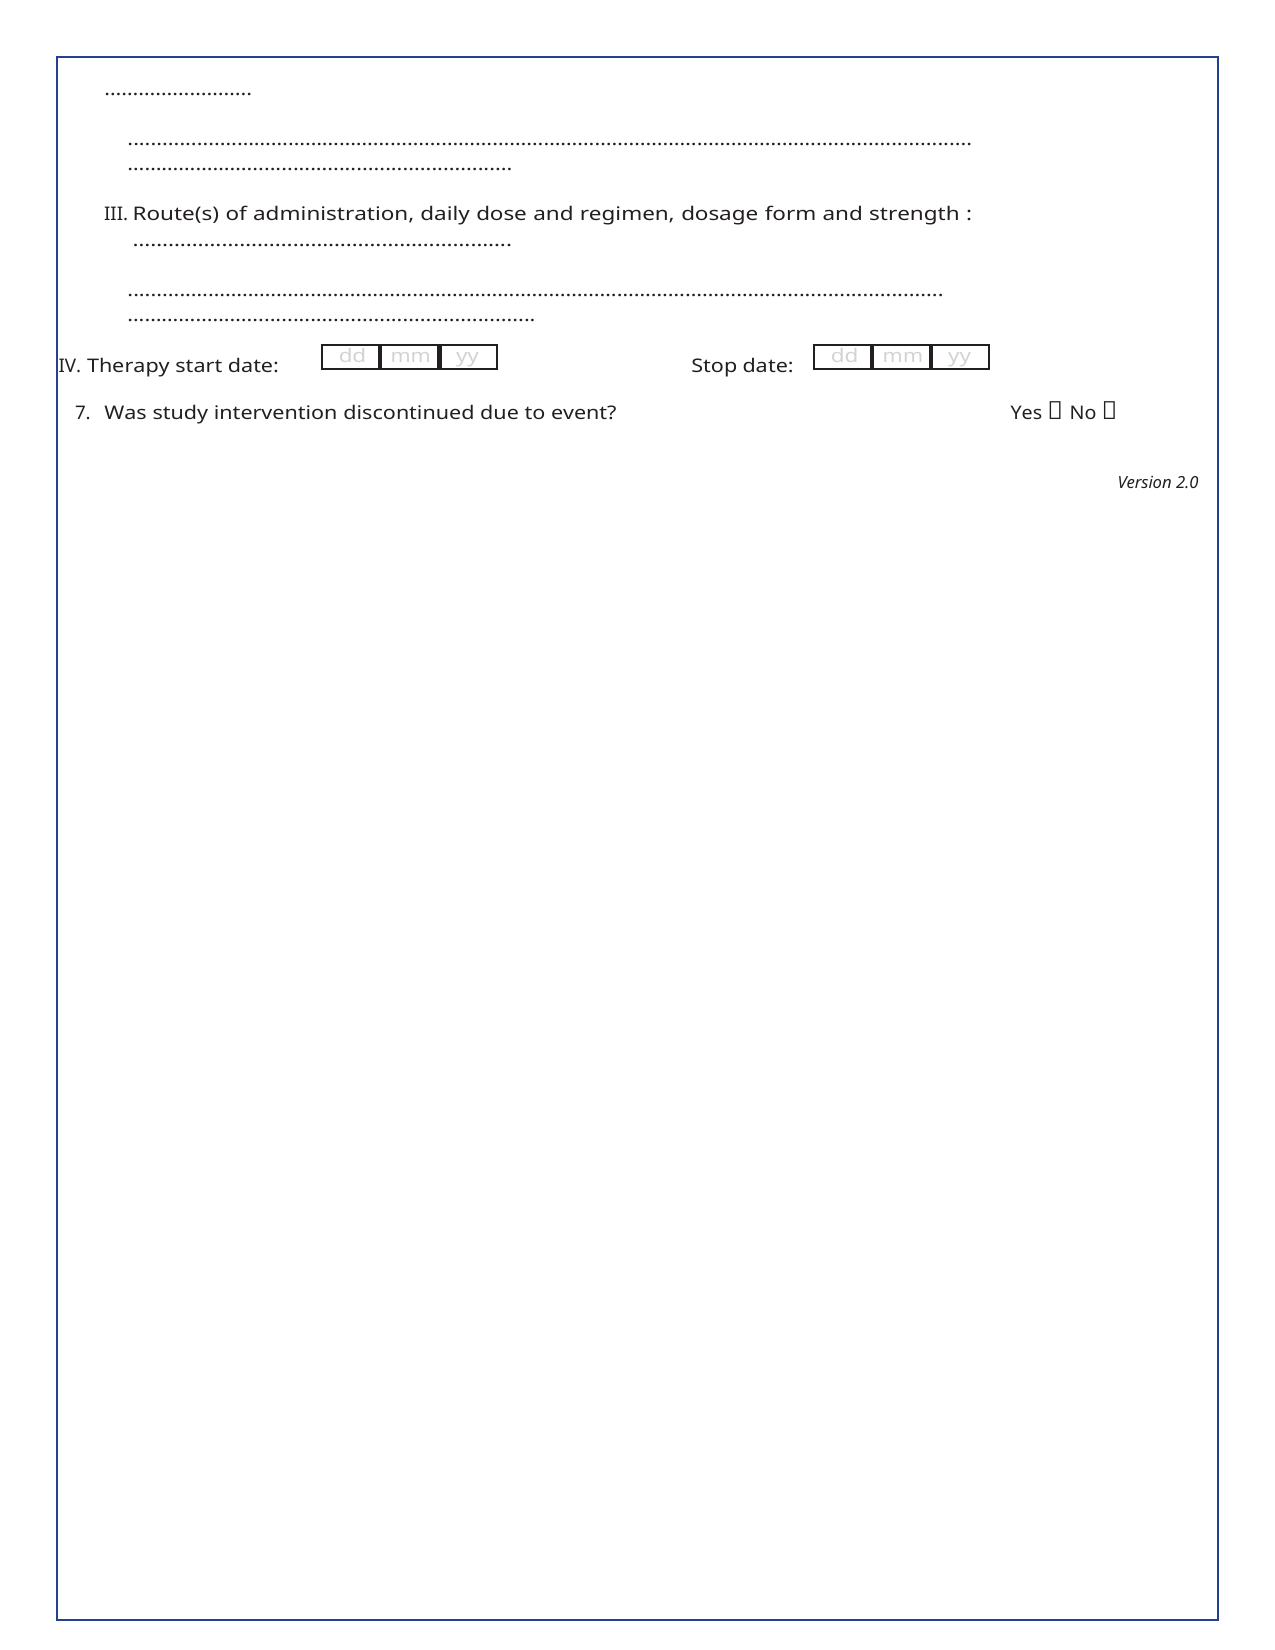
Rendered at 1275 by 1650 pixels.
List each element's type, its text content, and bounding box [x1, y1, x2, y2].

text ................……………………………………………………………………………………………...........................………………….............................................. [127, 125, 1214, 176]
list Route(s) of administration, daily dose and regimen, dosage form and strength : ………………………………………………………. [104, 201, 1214, 252]
text Version 2.0 [58, 471, 1200, 493]
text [104, 75, 1214, 101]
text ...........……………………………………………………………………………………………...........................………………….................................................. [127, 276, 1214, 327]
list Was study intervention discontinued due to event? Yes  No  [75, 393, 1214, 427]
list Therapy start date: Stop date: [58, 352, 1214, 377]
